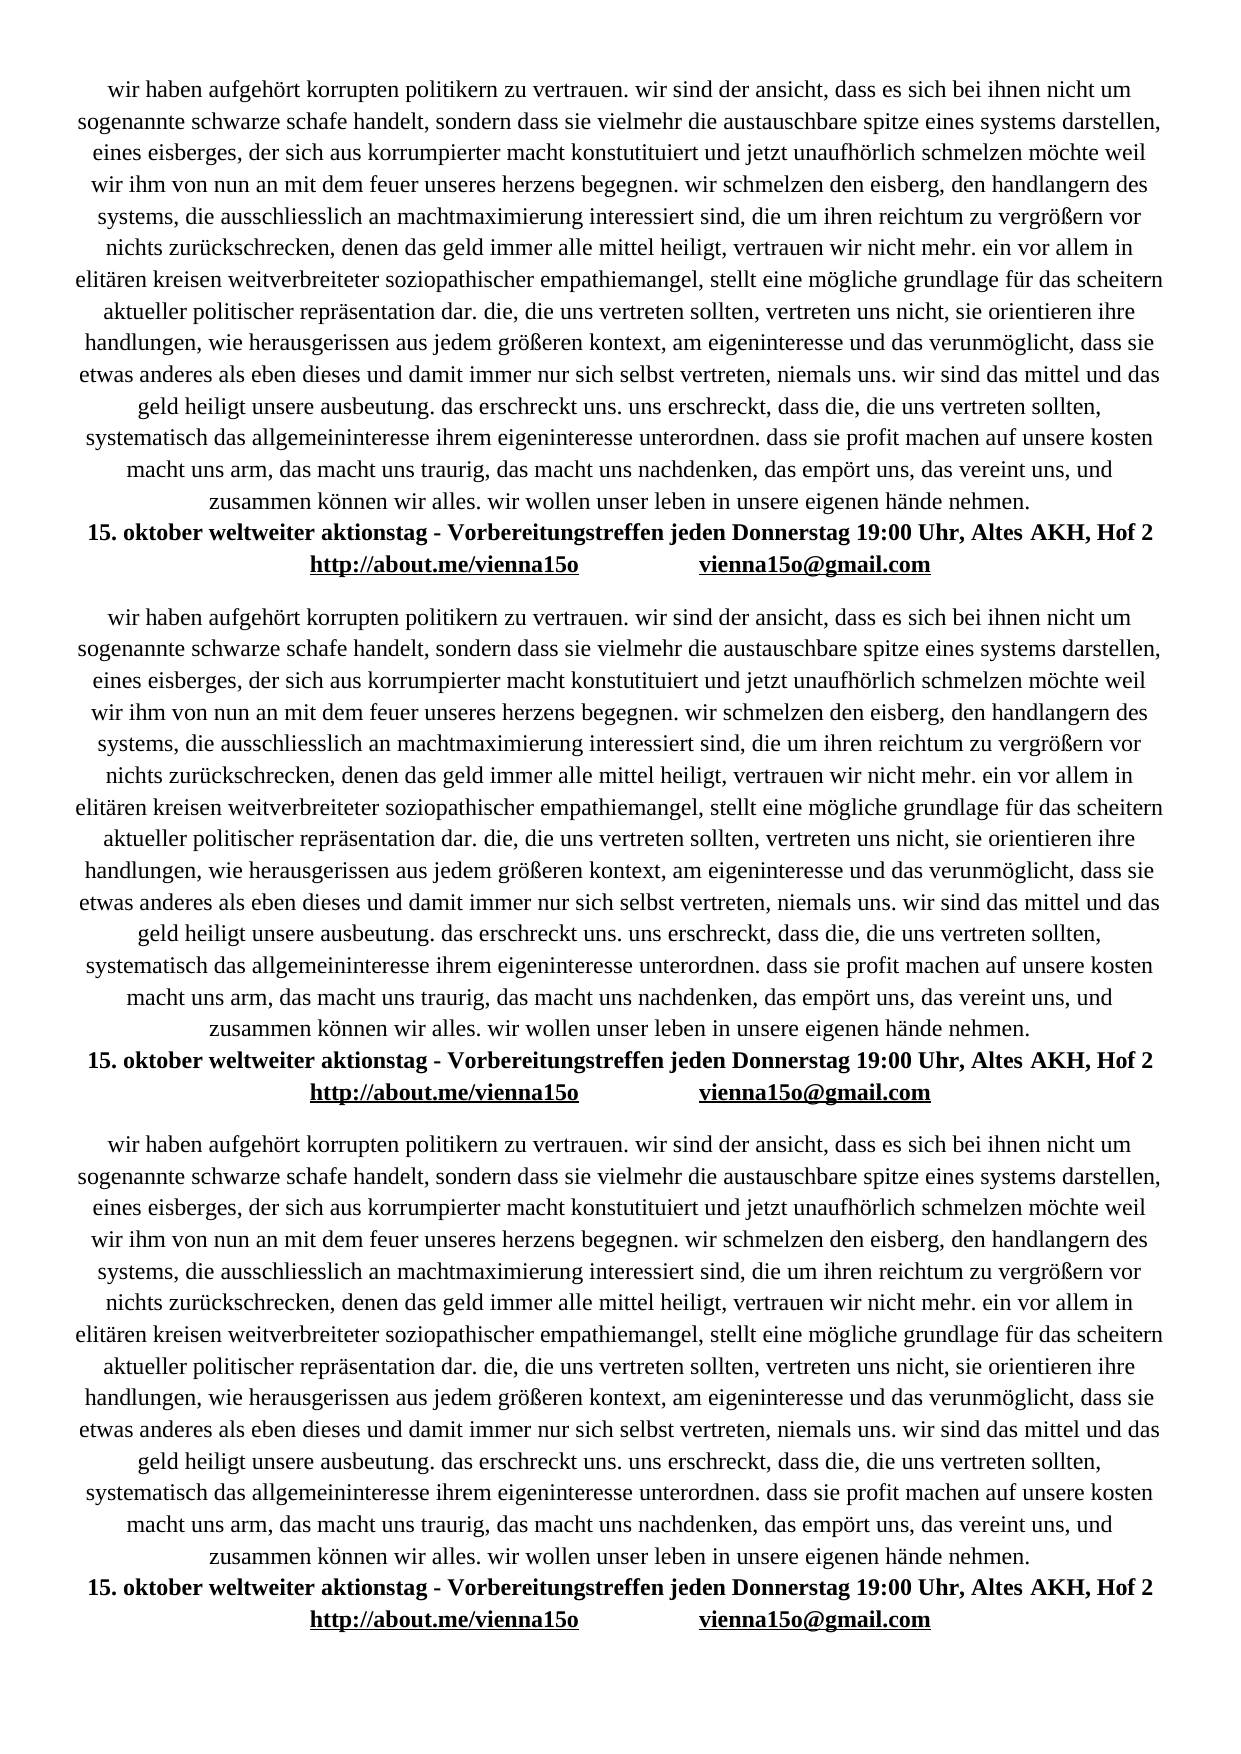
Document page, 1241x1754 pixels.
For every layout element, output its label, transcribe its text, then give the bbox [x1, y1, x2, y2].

text wir haben aufgehört korrupten politikern zu vertrauen. wir sind der ansicht, dass es sich bei ihnen nicht um sogenannte schwarze schafe handelt, sondern dass sie vielmehr die austauschbare spitze eines systems darstellen, eines eisberges, der sich aus korrumpierter macht konstutituiert und jetzt unaufhörlich schmelzen möchte weil wir ihm von nun an mit dem feuer unseres herzens begegnen. wir schmelzen den eisberg, den handlangern des systems, die ausschliesslich an machtmaximierung interessiert sind, die um ihren reichtum zu vergrößern vor nichts zurückschrecken, denen das geld immer alle mittel heiligt, vertrauen wir nicht mehr. ein vor allem in elitären kreisen weitverbreiteter soziopathischer empathiemangel, stellt eine mögliche grundlage für das scheitern aktueller politischer repräsentation dar. die, die uns vertreten sollten, vertreten uns nicht, sie orientieren ihre handlungen, wie herausgerissen aus jedem größeren kontext, am eigeninteresse und das verunmöglicht, dass sie etwas anderes als eben dieses und damit immer nur sich selbst vertreten, niemals uns. wir sind das mittel und das geld heiligt unsere ausbeutung. das erschreckt uns. uns erschreckt, dass die, die uns vertreten sollten, systematisch das allgemeininteresse ihrem eigeninteresse unterordnen. dass sie profit machen auf unsere kosten macht uns arm, das macht uns traurig, das macht uns nachdenken, das empört uns, das vereint uns, und zusammen können wir alles. wir wollen unser leben in unsere eigenen hände nehmen. 15. oktober weltweiter aktionstag - Vorbereitungstreffen jeden Donnerstag 19:00 Uhr, Altes AKH, Hof 2 http://about.me/vienna15o vienna15o@gmail.com [75, 75, 1165, 578]
text wir haben aufgehört korrupten politikern zu vertrauen. wir sind der ansicht, dass es sich bei ihnen nicht um sogenannte schwarze schafe handelt, sondern dass sie vielmehr die austauschbare spitze eines systems darstellen, eines eisberges, der sich aus korrumpierter macht konstutituiert und jetzt unaufhörlich schmelzen möchte weil wir ihm von nun an mit dem feuer unseres herzens begegnen. wir schmelzen den eisberg, den handlangern des systems, die ausschliesslich an machtmaximierung interessiert sind, die um ihren reichtum zu vergrößern vor nichts zurückschrecken, denen das geld immer alle mittel heiligt, vertrauen wir nicht mehr. ein vor allem in elitären kreisen weitverbreiteter soziopathischer empathiemangel, stellt eine mögliche grundlage für das scheitern aktueller politischer repräsentation dar. die, die uns vertreten sollten, vertreten uns nicht, sie orientieren ihre handlungen, wie herausgerissen aus jedem größeren kontext, am eigeninteresse und das verunmöglicht, dass sie etwas anderes als eben dieses und damit immer nur sich selbst vertreten, niemals uns. wir sind das mittel und das geld heiligt unsere ausbeutung. das erschreckt uns. uns erschreckt, dass die, die uns vertreten sollten, systematisch das allgemeininteresse ihrem eigeninteresse unterordnen. dass sie profit machen auf unsere kosten macht uns arm, das macht uns traurig, das macht uns nachdenken, das empört uns, das vereint uns, und zusammen können wir alles. wir wollen unser leben in unsere eigenen hände nehmen. 15. oktober weltweiter aktionstag - Vorbereitungstreffen jeden Donnerstag 19:00 Uhr, Altes AKH, Hof 2 http://about.me/vienna15o vienna15o@gmail.com [75, 602, 1165, 1105]
text wir haben aufgehört korrupten politikern zu vertrauen. wir sind der ansicht, dass es sich bei ihnen nicht um sogenannte schwarze schafe handelt, sondern dass sie vielmehr die austauschbare spitze eines systems darstellen, eines eisberges, der sich aus korrumpierter macht konstutituiert und jetzt unaufhörlich schmelzen möchte weil wir ihm von nun an mit dem feuer unseres herzens begegnen. wir schmelzen den eisberg, den handlangern des systems, die ausschliesslich an machtmaximierung interessiert sind, die um ihren reichtum zu vergrößern vor nichts zurückschrecken, denen das geld immer alle mittel heiligt, vertrauen wir nicht mehr. ein vor allem in elitären kreisen weitverbreiteter soziopathischer empathiemangel, stellt eine mögliche grundlage für das scheitern aktueller politischer repräsentation dar. die, die uns vertreten sollten, vertreten uns nicht, sie orientieren ihre handlungen, wie herausgerissen aus jedem größeren kontext, am eigeninteresse und das verunmöglicht, dass sie etwas anderes als eben dieses und damit immer nur sich selbst vertreten, niemals uns. wir sind das mittel und das geld heiligt unsere ausbeutung. das erschreckt uns. uns erschreckt, dass die, die uns vertreten sollten, systematisch das allgemeininteresse ihrem eigeninteresse unterordnen. dass sie profit machen auf unsere kosten macht uns arm, das macht uns traurig, das macht uns nachdenken, das empört uns, das vereint uns, und zusammen können wir alles. wir wollen unser leben in unsere eigenen hände nehmen. 15. oktober weltweiter aktionstag - Vorbereitungstreffen jeden Donnerstag 19:00 Uhr, Altes AKH, Hof 2 http://about.me/vienna15o vienna15o@gmail.com [75, 1130, 1165, 1633]
